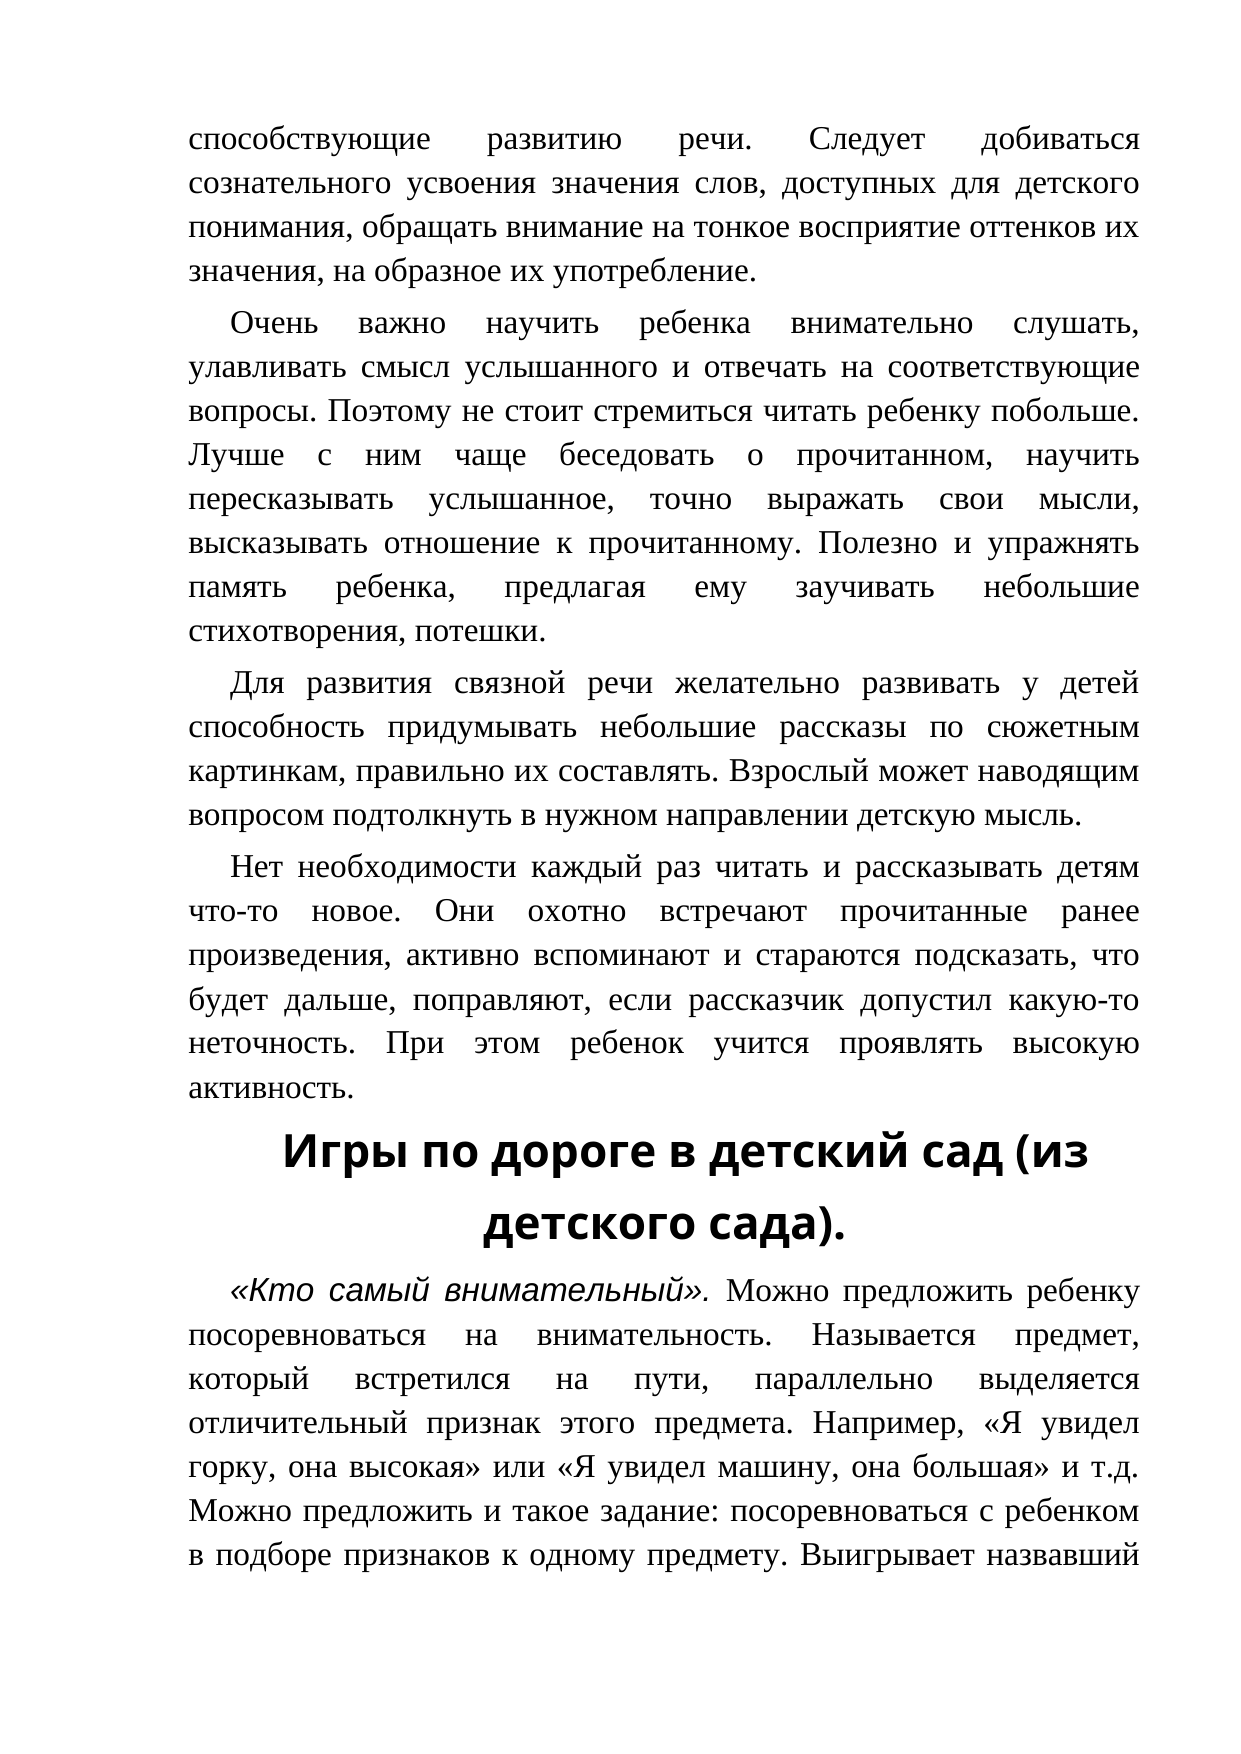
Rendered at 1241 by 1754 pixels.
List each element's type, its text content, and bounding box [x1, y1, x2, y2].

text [188, 1270, 1141, 1573]
text Нет необходимости каждый раз читать и рассказывать детям что-то новое. Они охотно встречают прочитанные ранее произведения, активно вспоминают и стараются подсказать, что будет дальше, поправляют, если рассказчик допустил какую-то неточность. При этом ребенок учится проявлять высокую активность. [188, 847, 1141, 1105]
text Игры по дороге в детский сад (из детского сада). [188, 1119, 1141, 1253]
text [188, 118, 1141, 289]
text Очень важно научить ребенка внимательно слушать, улавливать смысл услышанного и отвечать на соответствующие вопросы. Поэтому не стоит стремиться читать ребенку побольше. Лучше с ним чаще беседовать о прочитанном, научить пересказывать услышанное, точно выражать свои мысли, высказывать отношение к прочитанному. Полезно и упражнять память ребенка, предлагая ему заучивать небольшие стихотворения, потешки. [188, 302, 1141, 649]
text Для развития связной речи желательно развивать у детей способность придумывать небольшие рассказы по сюжетным картинкам, правильно их составлять. Взрослый может наводящим вопросом подтолкнуть в нужном направлении детскую мысль. [188, 662, 1141, 833]
